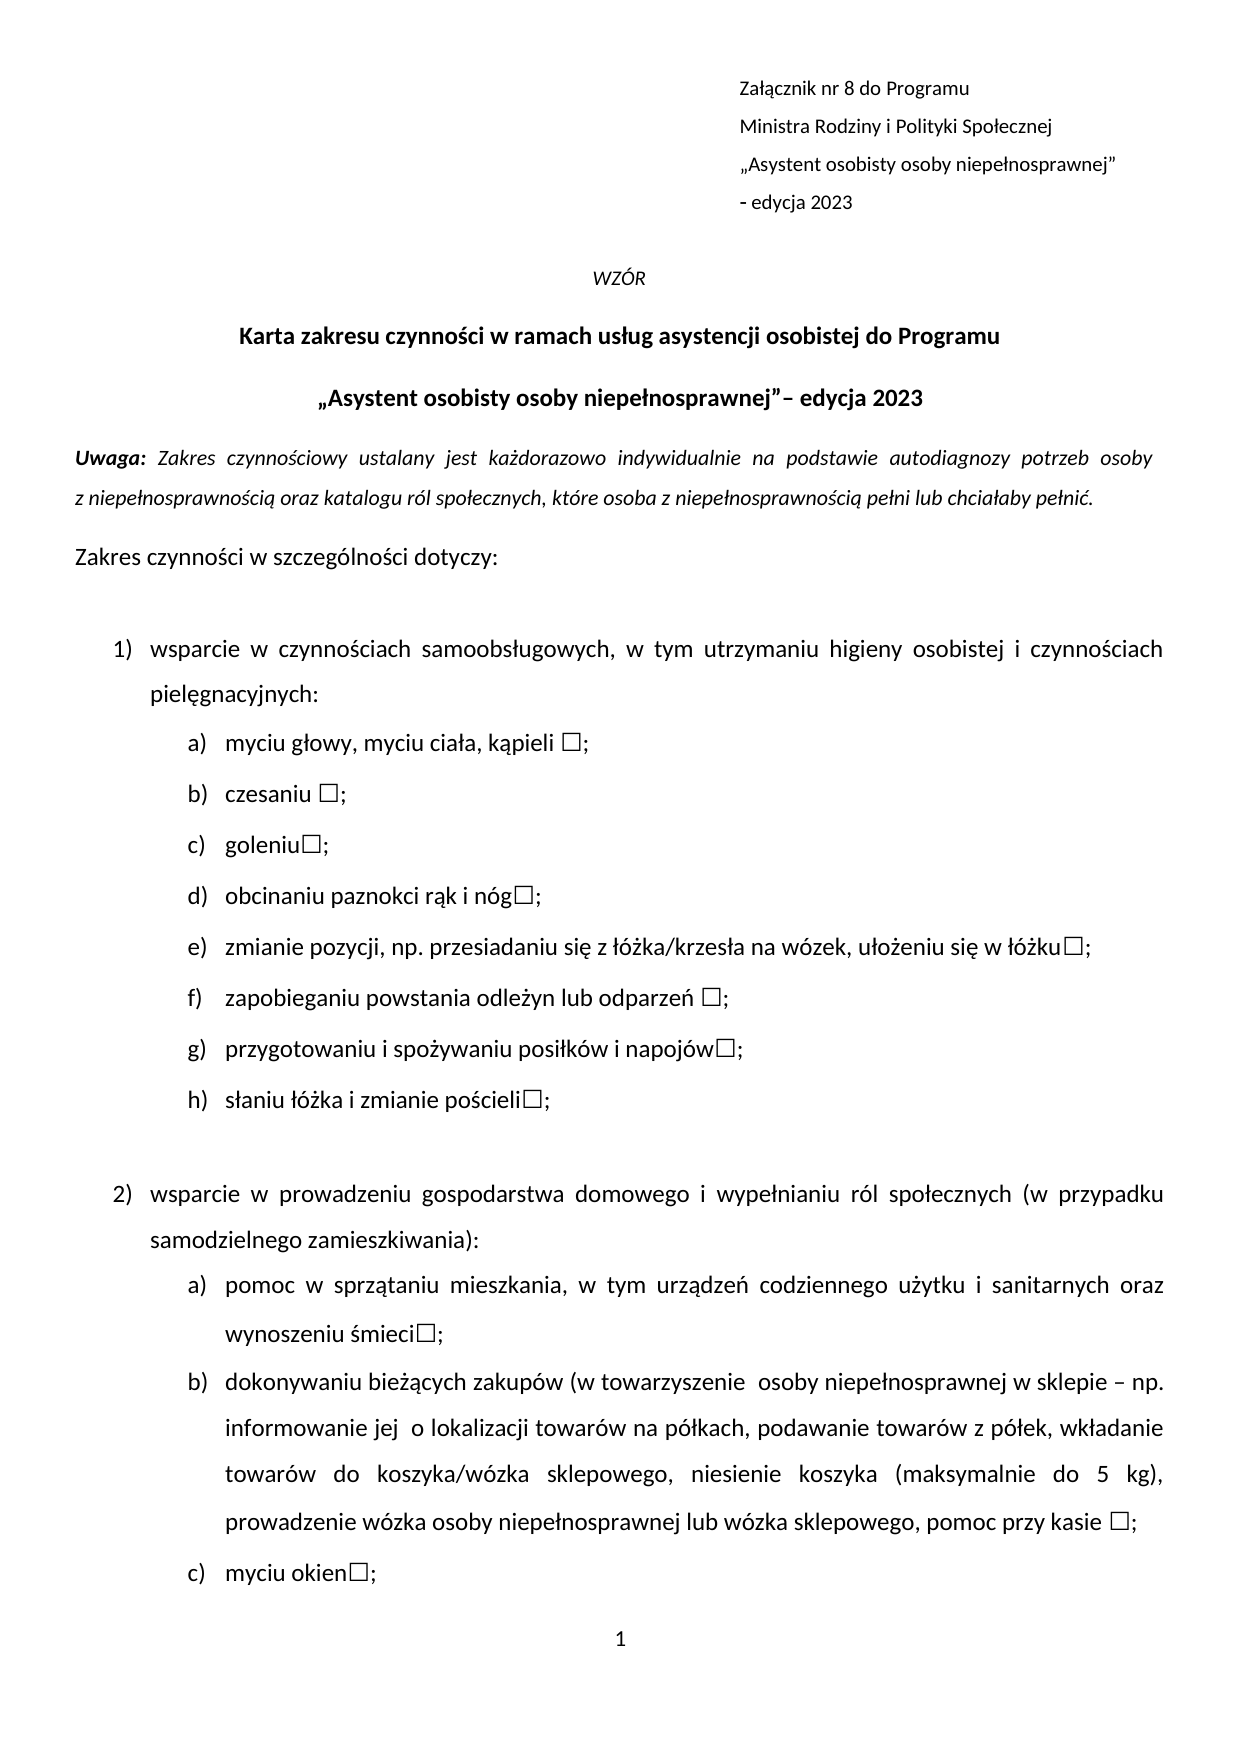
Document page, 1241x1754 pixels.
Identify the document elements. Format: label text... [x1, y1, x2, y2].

text Ministra Rodziny i Polityki Społecznej [739, 113, 1165, 138]
text Karta zakresu czynności w ramach usług asystencji osobistej do Programu [75, 320, 1165, 350]
text Uwaga: Zakres czynnościowy ustalany jest każdorazowo indywidualnie na podstawie autodiagnozy potrzeb osoby z niepełnosprawnością oraz katalogu ról społecznych, które osoba z niepełnosprawnością pełni lub chciałaby pełnić. [75, 444, 1165, 511]
text „Asystent osobisty osoby niepełnosprawnej” [739, 151, 1165, 177]
list zapobieganiu powstania odleżyn lub odparzeń ; [187, 979, 1165, 1013]
list pomoc w sprzątaniu mieszkania, w tym urządzeń codziennego użytku i sanitarnych oraz wynoszeniu śmieci; [187, 1270, 1165, 1349]
text Załącznik nr 8 do Programu [739, 75, 1165, 100]
list przygotowaniu i spożywaniu posiłków i napojów; [187, 1030, 1165, 1064]
list goleniu; [187, 826, 1165, 860]
list zmianie pozycji, np. przesiadaniu się z łóżka/krzesła na wózek, ułożeniu się w łóżku; [187, 928, 1165, 962]
list myciu okien; [187, 1555, 1165, 1589]
list obcinaniu paznokci rąk i nóg; [187, 877, 1165, 911]
list myciu głowy, myciu ciała, kąpieli ; [187, 724, 1165, 758]
list dokonywaniu bieżących zakupów (w towarzyszenie osoby niepełnosprawnej w sklepie – np. informowanie jej o lokalizacji towarów na półkach, podawanie towarów z półek, wkładanie towarów do koszyka/wózka sklepowego, niesienie koszyka (maksymalnie do 5 kg), prowadzenie wózka osoby niepełnosprawnej lub wózka sklepowego, pomoc przy kasie ; [187, 1366, 1165, 1538]
list słaniu łóżka i zmianie pościeli; [187, 1081, 1165, 1116]
text edycja 2023 [739, 189, 1165, 215]
text Zakres czynności w szczególności dotyczy: [75, 541, 1165, 572]
text WZÓR [75, 265, 1165, 290]
list wsparcie w czynnościach samoobsługowych, w tym utrzymaniu higieny osobistej i czynnościach pielęgnacyjnych: [112, 633, 1165, 709]
list wsparcie w prowadzeniu gospodarstwa domowego i wypełnianiu ról społecznych (w przypadku samodzielnego zamieszkiwania): [112, 1178, 1165, 1254]
text „Asystent osobisty osoby niepełnosprawnej”– edycja 2023 [75, 382, 1165, 413]
list czesaniu ; [187, 775, 1165, 809]
